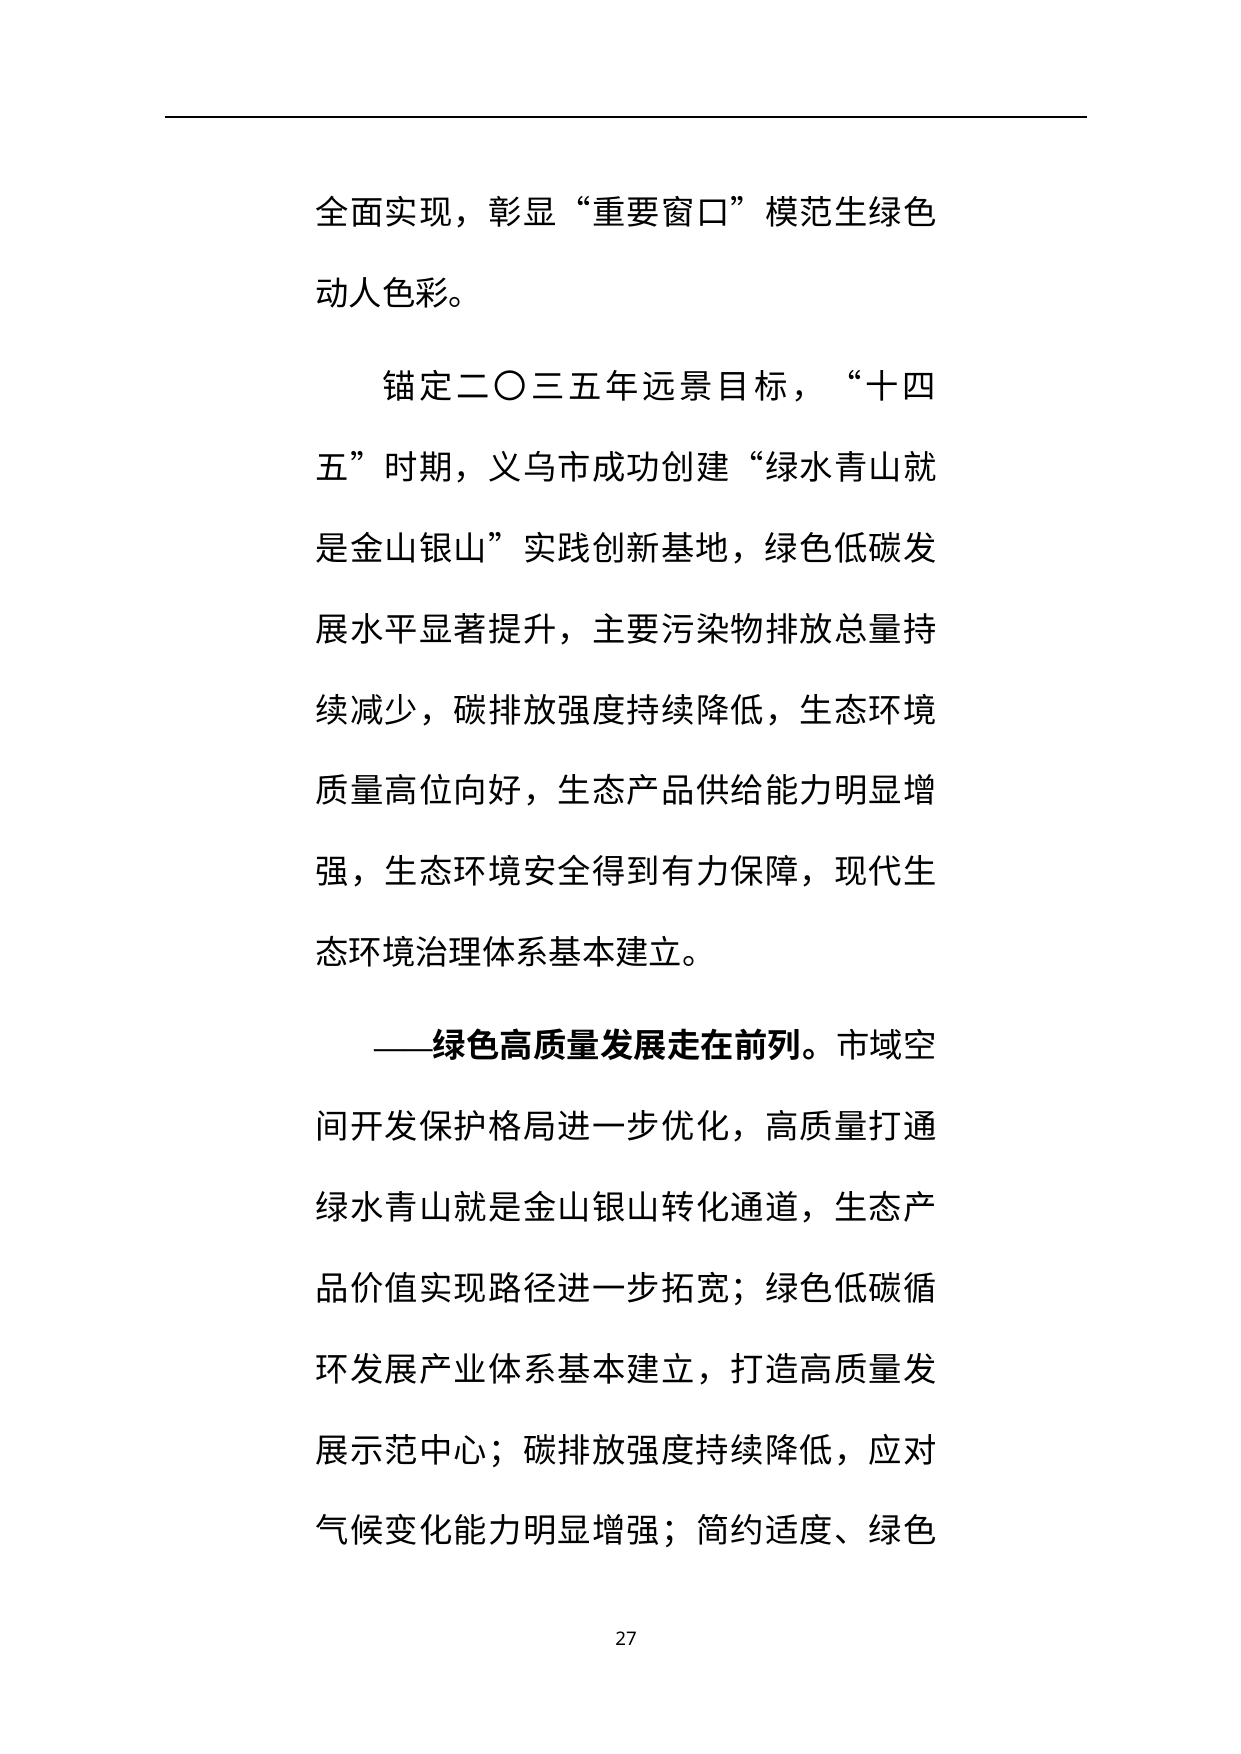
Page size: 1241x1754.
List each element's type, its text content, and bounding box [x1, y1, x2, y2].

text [315, 170, 937, 331]
text 锚定二〇三五年远景目标，“十四五”时期，义乌市成功创建“绿水青山就是金山银山”实践创新基地，绿色低碳发展水平显著提升，主要污染物排放总量持续减少，碳排放强度持续降低，生态环境质量高位向好，生态产品供给能力明显增强，生态环境安全得到有力保障，现代生态环境治理体系基本建立。 [315, 344, 937, 991]
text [315, 1003, 937, 1569]
